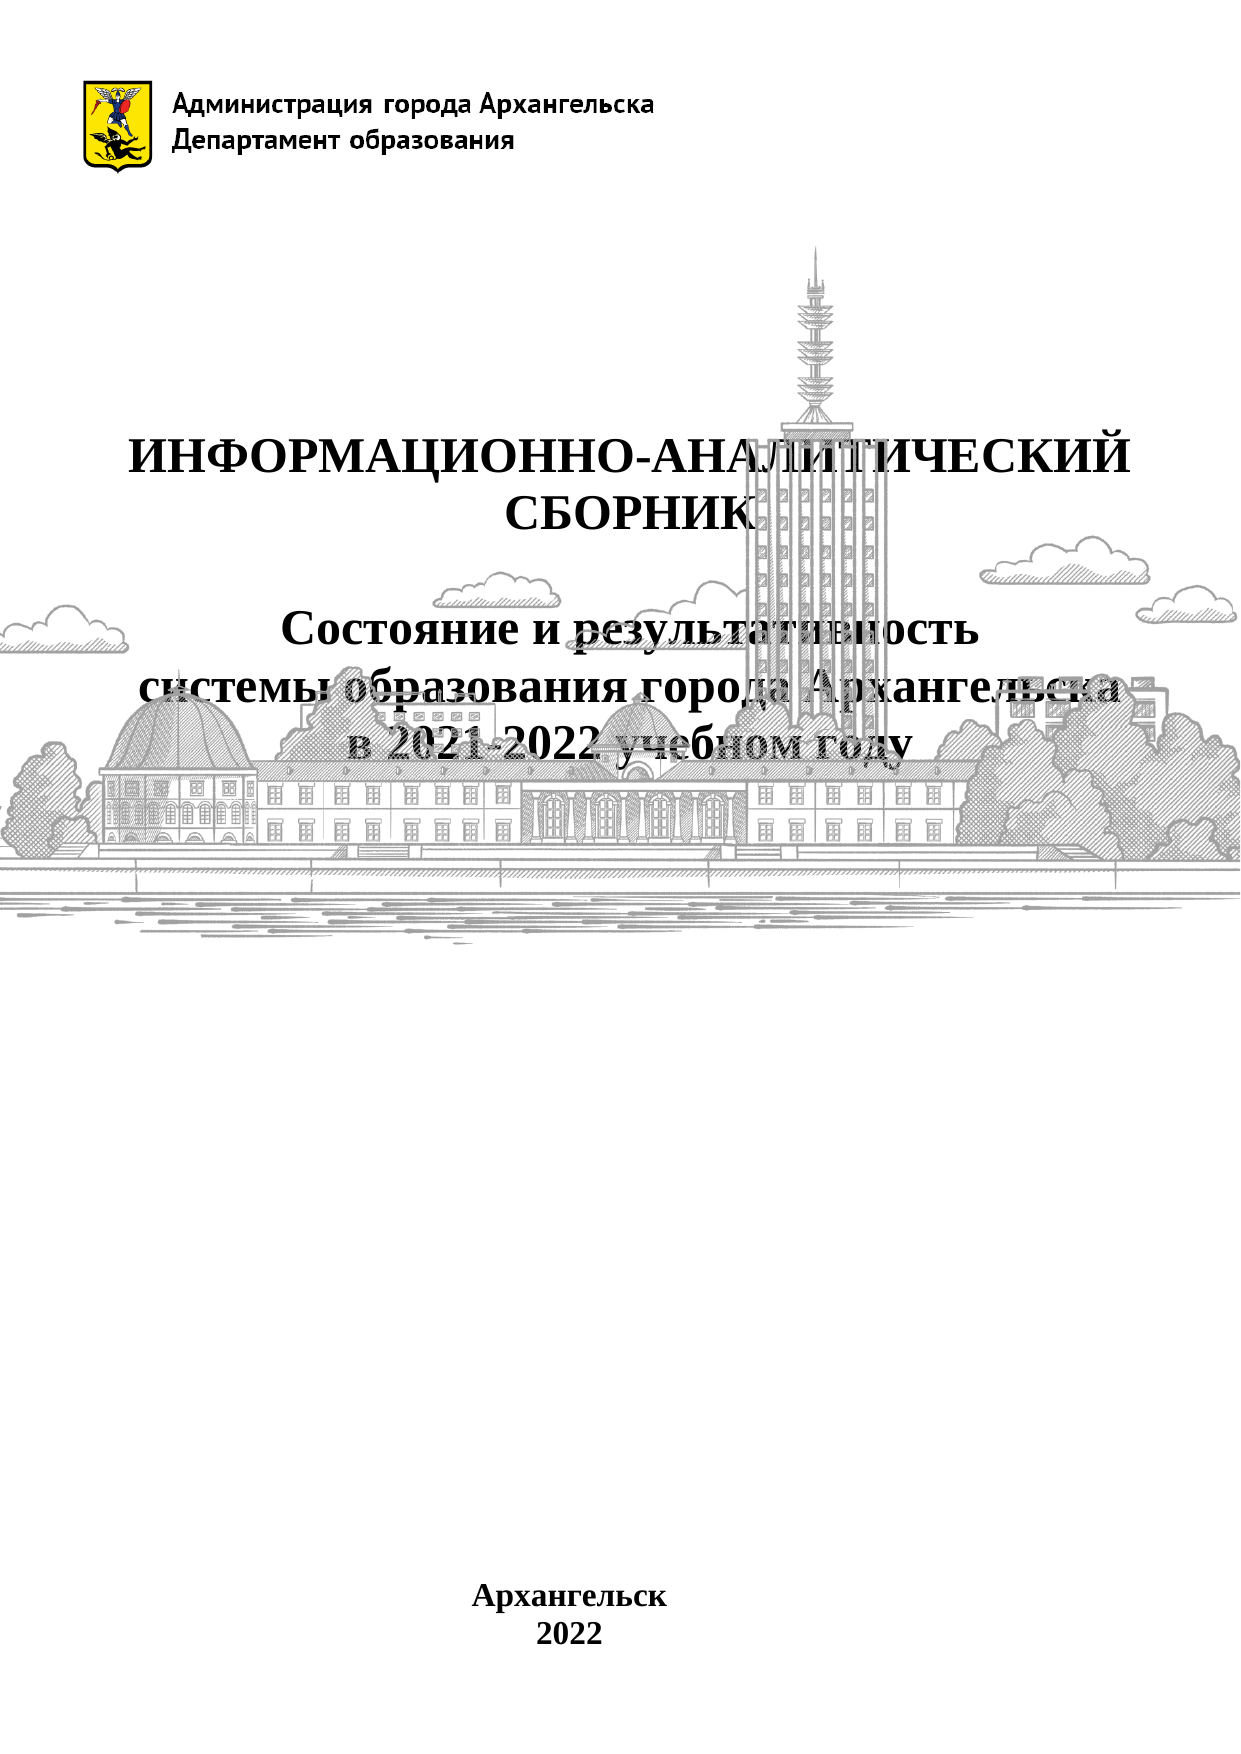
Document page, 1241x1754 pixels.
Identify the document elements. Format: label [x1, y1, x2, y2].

picture [72, 64, 660, 180]
picture [0, 200, 1241, 991]
